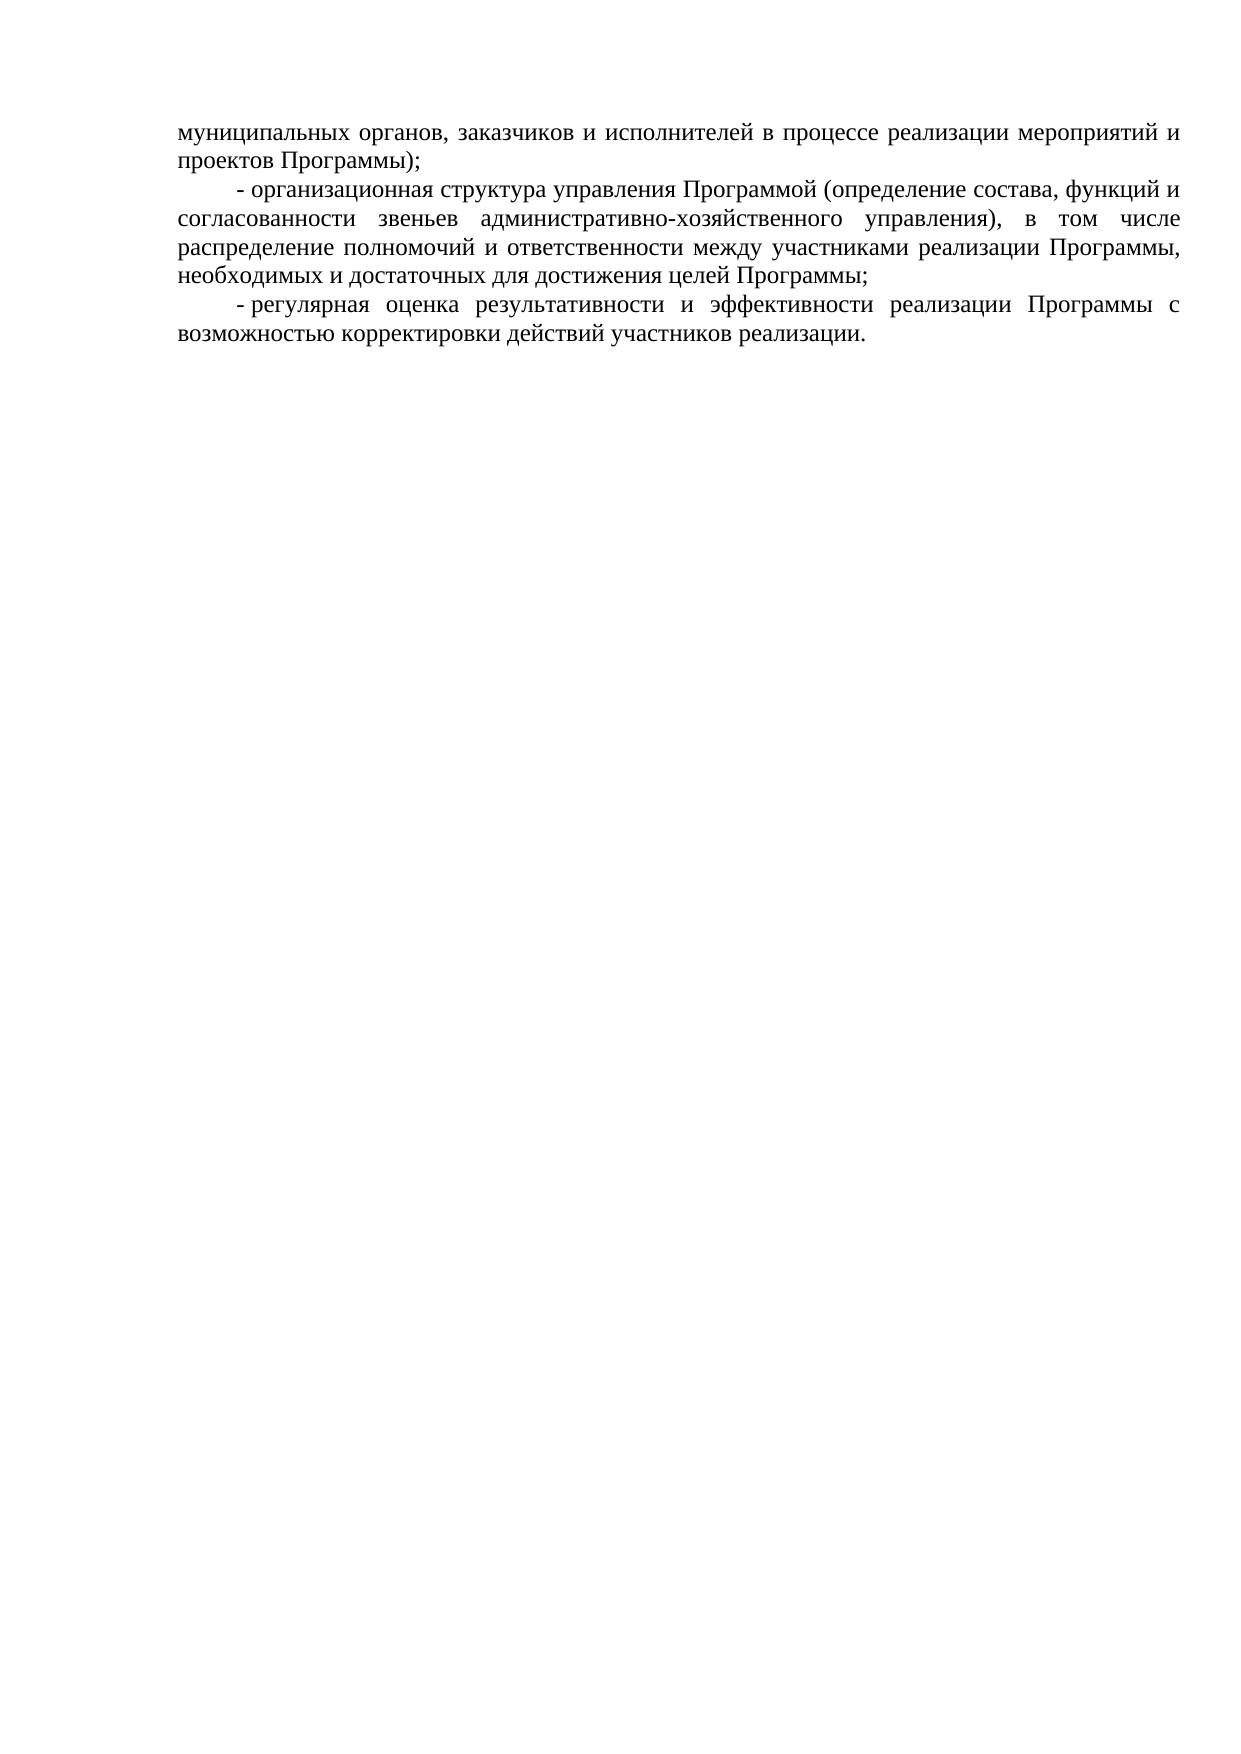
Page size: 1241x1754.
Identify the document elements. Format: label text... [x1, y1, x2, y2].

text - регулярная оценка результативности и эффективности реализации Программы с возможностью корректировки действий участников реализации. [177, 289, 1181, 347]
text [177, 117, 1181, 174]
text - организационная структура управления Программой (определение состава, функций и согласованности звеньев административно-хозяйственного управления), в том числе распределение полномочий и ответственности между участниками реализации Программы, необходимых и достаточных для достижения целей Программы; [177, 174, 1181, 289]
